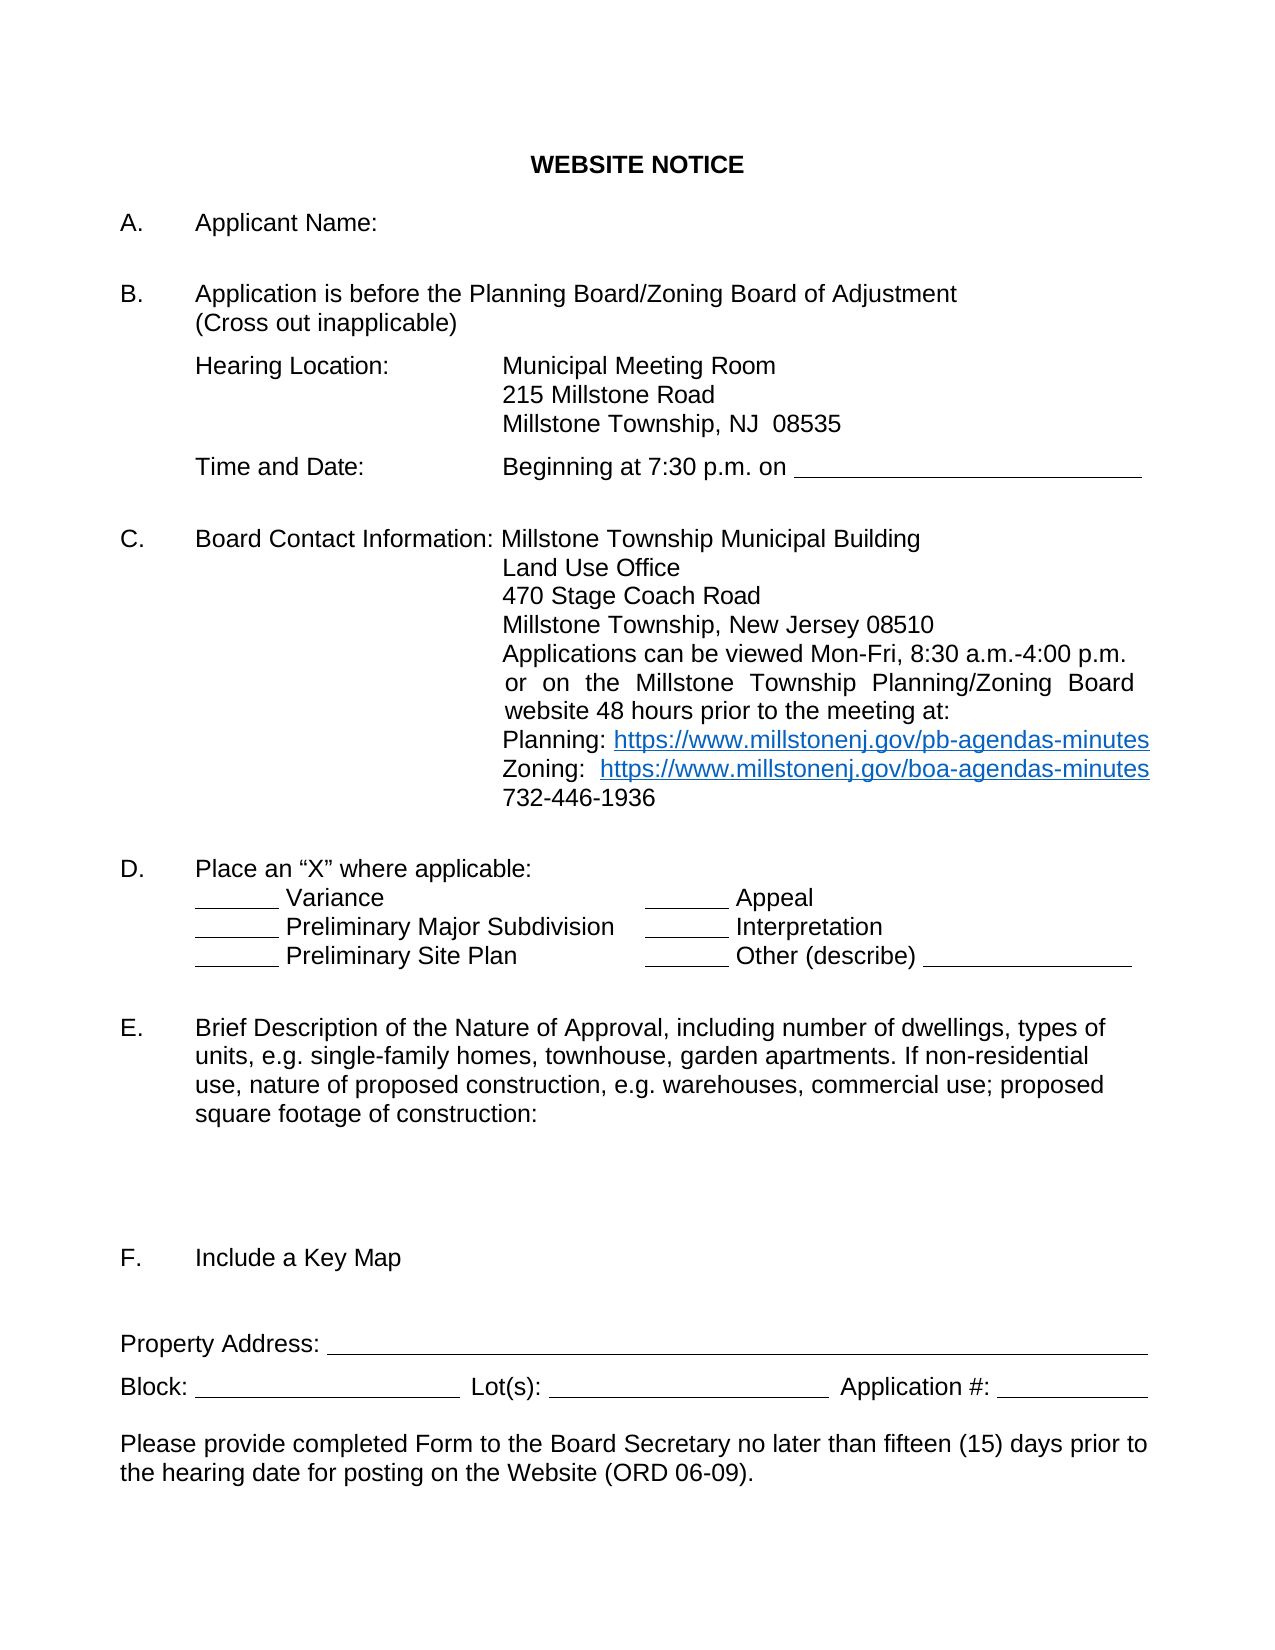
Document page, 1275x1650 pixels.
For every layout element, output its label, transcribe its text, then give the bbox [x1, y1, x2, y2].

text Applications can be viewed Mon-Fri, 8:30 a.m.-4:00 p.m. or on the Millstone Township Planning/Zoning Board website 48 hours prior to the meeting at: [502, 639, 1149, 725]
text Millstone Township, New Jersey 08510 [502, 610, 1167, 639]
list Place an “X” where applicable: [120, 854, 1167, 883]
text Preliminary Major Subdivision Interpretation [195, 912, 1167, 941]
text Land Use Office [502, 552, 1167, 581]
text Variance Appeal [195, 883, 1167, 912]
list Application is before the Planning Board/Zoning Board of Adjustment (Cross out inapplicable) [120, 279, 957, 337]
text Preliminary Site Plan Other (describe) [195, 941, 1167, 969]
text 470 Stage Coach Road [502, 581, 1167, 610]
text Time and Date: Beginning at 7:30 p.m. on [195, 452, 1167, 481]
text 215 Millstone Road [502, 380, 1167, 409]
list Applicant Name: [120, 207, 1167, 236]
text Hearing Location: Municipal Meeting Room [195, 351, 1167, 380]
list Brief Description of the Nature of Approval, including number of dwellings, types of units, e.g. single-family homes, townhouse, garden apartments. If non-residential use, nature of proposed construction, e.g. warehouses, commercial use; proposed square footage of construction: [120, 1013, 1143, 1128]
text Property Address: Block: Lot(s): Application #: [120, 1329, 1153, 1401]
list Board Contact Information: Millstone Township Municipal Building [120, 524, 1167, 552]
text Planning: https://www.millstonenj.gov/pb-agendas-minutes Zoning: https://www.millstonenj.gov/boa-agendas-minutes 732-446-1936 [502, 725, 1150, 811]
title WEBSITE NOTICE [108, 150, 1167, 179]
text Please provide completed Form to the Board Secretary no later than fifteen (15) days prior to the hearing date for posting on the Website (ORD 06-09). [120, 1429, 1167, 1487]
text Millstone Township, NJ 08535 [502, 409, 1167, 437]
list Include a Key Map [120, 1243, 1167, 1271]
